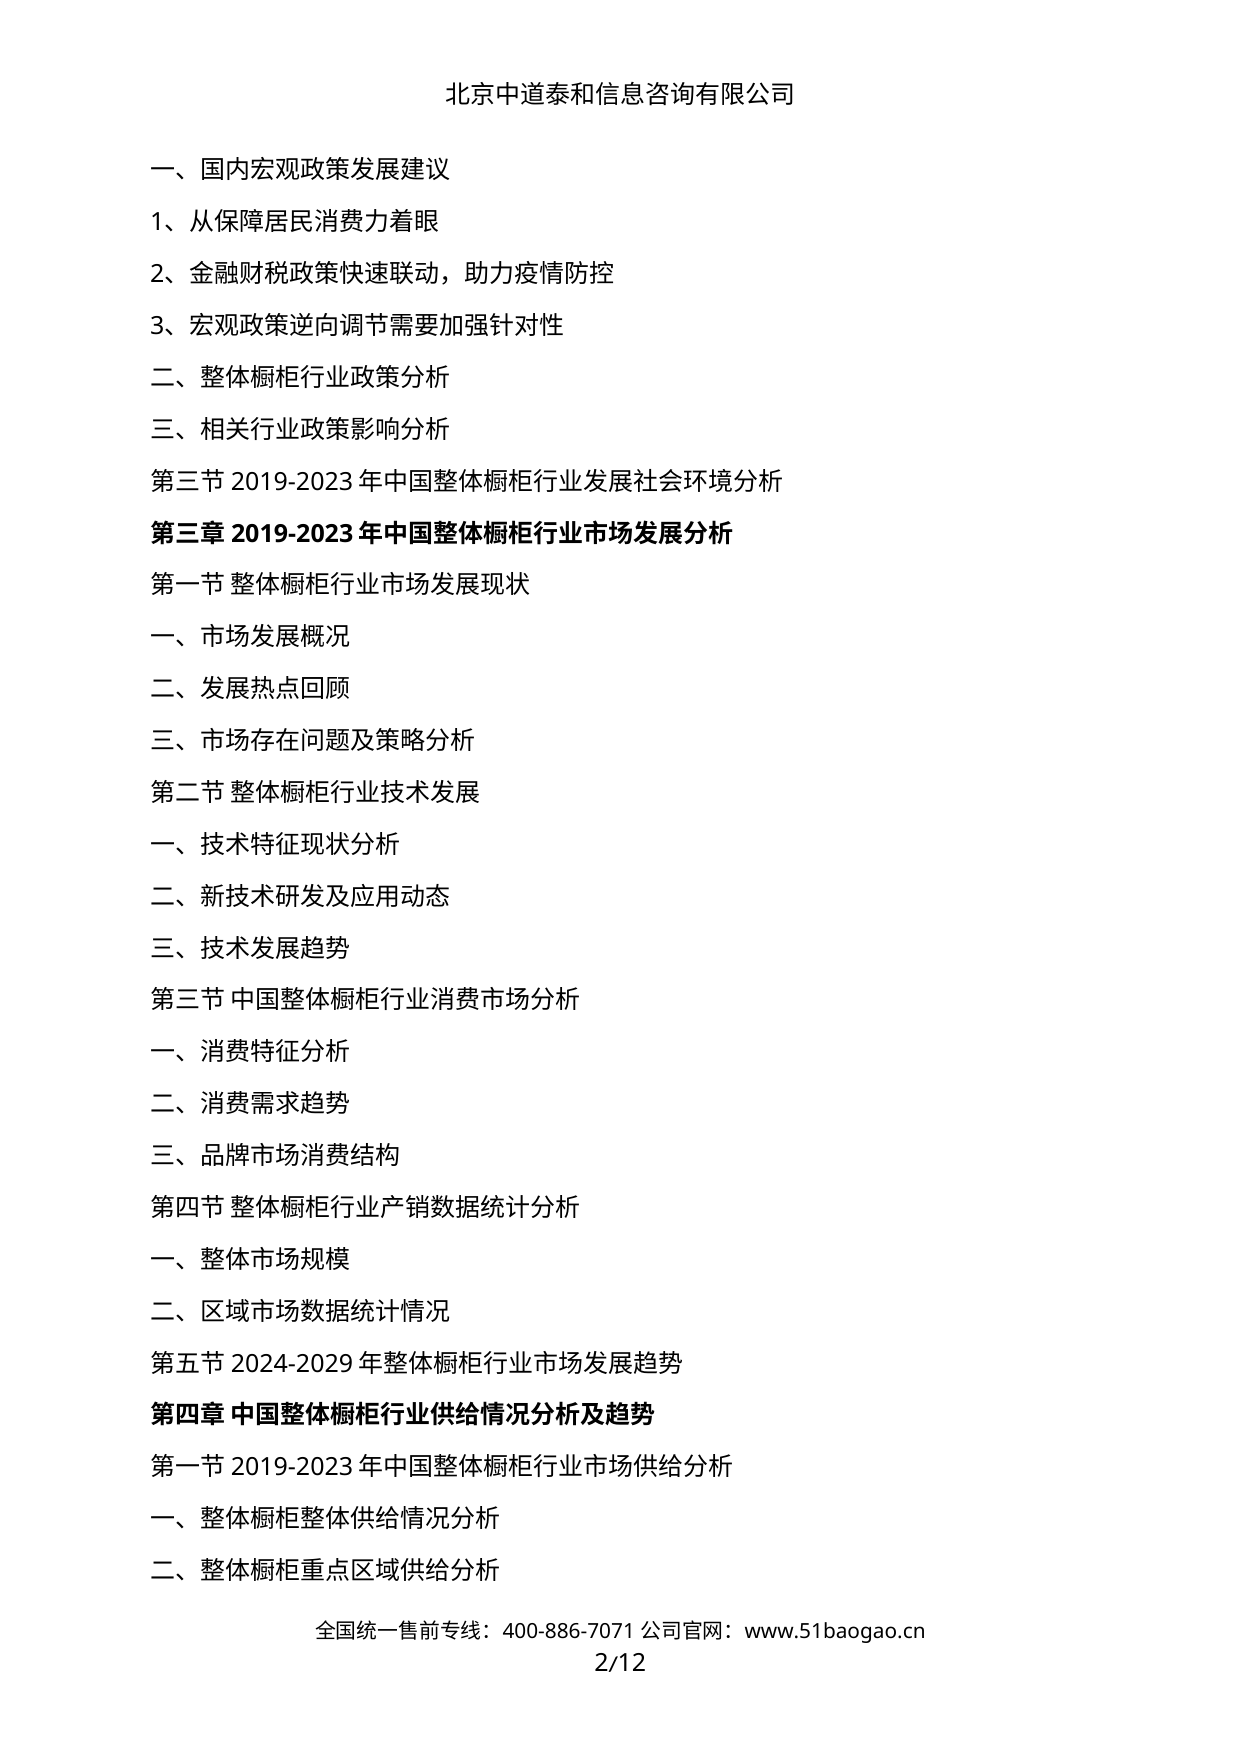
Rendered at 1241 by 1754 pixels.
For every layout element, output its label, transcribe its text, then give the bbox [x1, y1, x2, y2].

text 第二节 整体橱柜行业技术发展 [150, 772, 1090, 809]
text 第四章 中国整体橱柜行业供给情况分析及趋势 [150, 1395, 1090, 1431]
text 第三章 2019-2023年中国整体橱柜行业市场发展分析 [150, 513, 1090, 549]
text 二、消费需求趋势 [150, 1084, 1090, 1120]
text 二、发展热点回顾 [150, 669, 1090, 705]
text 二、区域市场数据统计情况 [150, 1291, 1090, 1327]
text 一、整体橱柜整体供给情况分析 [150, 1499, 1090, 1535]
text 一、技术特征现状分析 [150, 824, 1090, 861]
text 三、技术发展趋势 [150, 928, 1090, 964]
text 三、品牌市场消费结构 [150, 1136, 1090, 1172]
text 二、整体橱柜重点区域供给分析 [150, 1551, 1090, 1587]
text 一、整体市场规模 [150, 1239, 1090, 1276]
text 二、整体橱柜行业政策分析 [150, 357, 1090, 394]
text 三、市场存在问题及策略分析 [150, 721, 1090, 757]
text 一、市场发展概况 [150, 617, 1090, 653]
text 第三节 中国整体橱柜行业消费市场分析 [150, 980, 1090, 1016]
text 2、金融财税政策快速联动，助力疫情防控 [150, 254, 1090, 290]
text 一、消费特征分析 [150, 1032, 1090, 1068]
text 1、从保障居民消费力着眼 [150, 202, 1090, 238]
text 一、国内宏观政策发展建议 [150, 150, 1090, 186]
text 第四节 整体橱柜行业产销数据统计分析 [150, 1187, 1090, 1224]
text 二、新技术研发及应用动态 [150, 876, 1090, 912]
text 三、相关行业政策影响分析 [150, 409, 1090, 446]
text 第三节 2019-2023年中国整体橱柜行业发展社会环境分析 [150, 461, 1090, 497]
text 第五节 2024-2029年整体橱柜行业市场发展趋势 [150, 1343, 1090, 1379]
text 3、宏观政策逆向调节需要加强针对性 [150, 306, 1090, 342]
text 第一节 整体橱柜行业市场发展现状 [150, 565, 1090, 601]
text 第一节 2019-2023年中国整体橱柜行业市场供给分析 [150, 1447, 1090, 1483]
